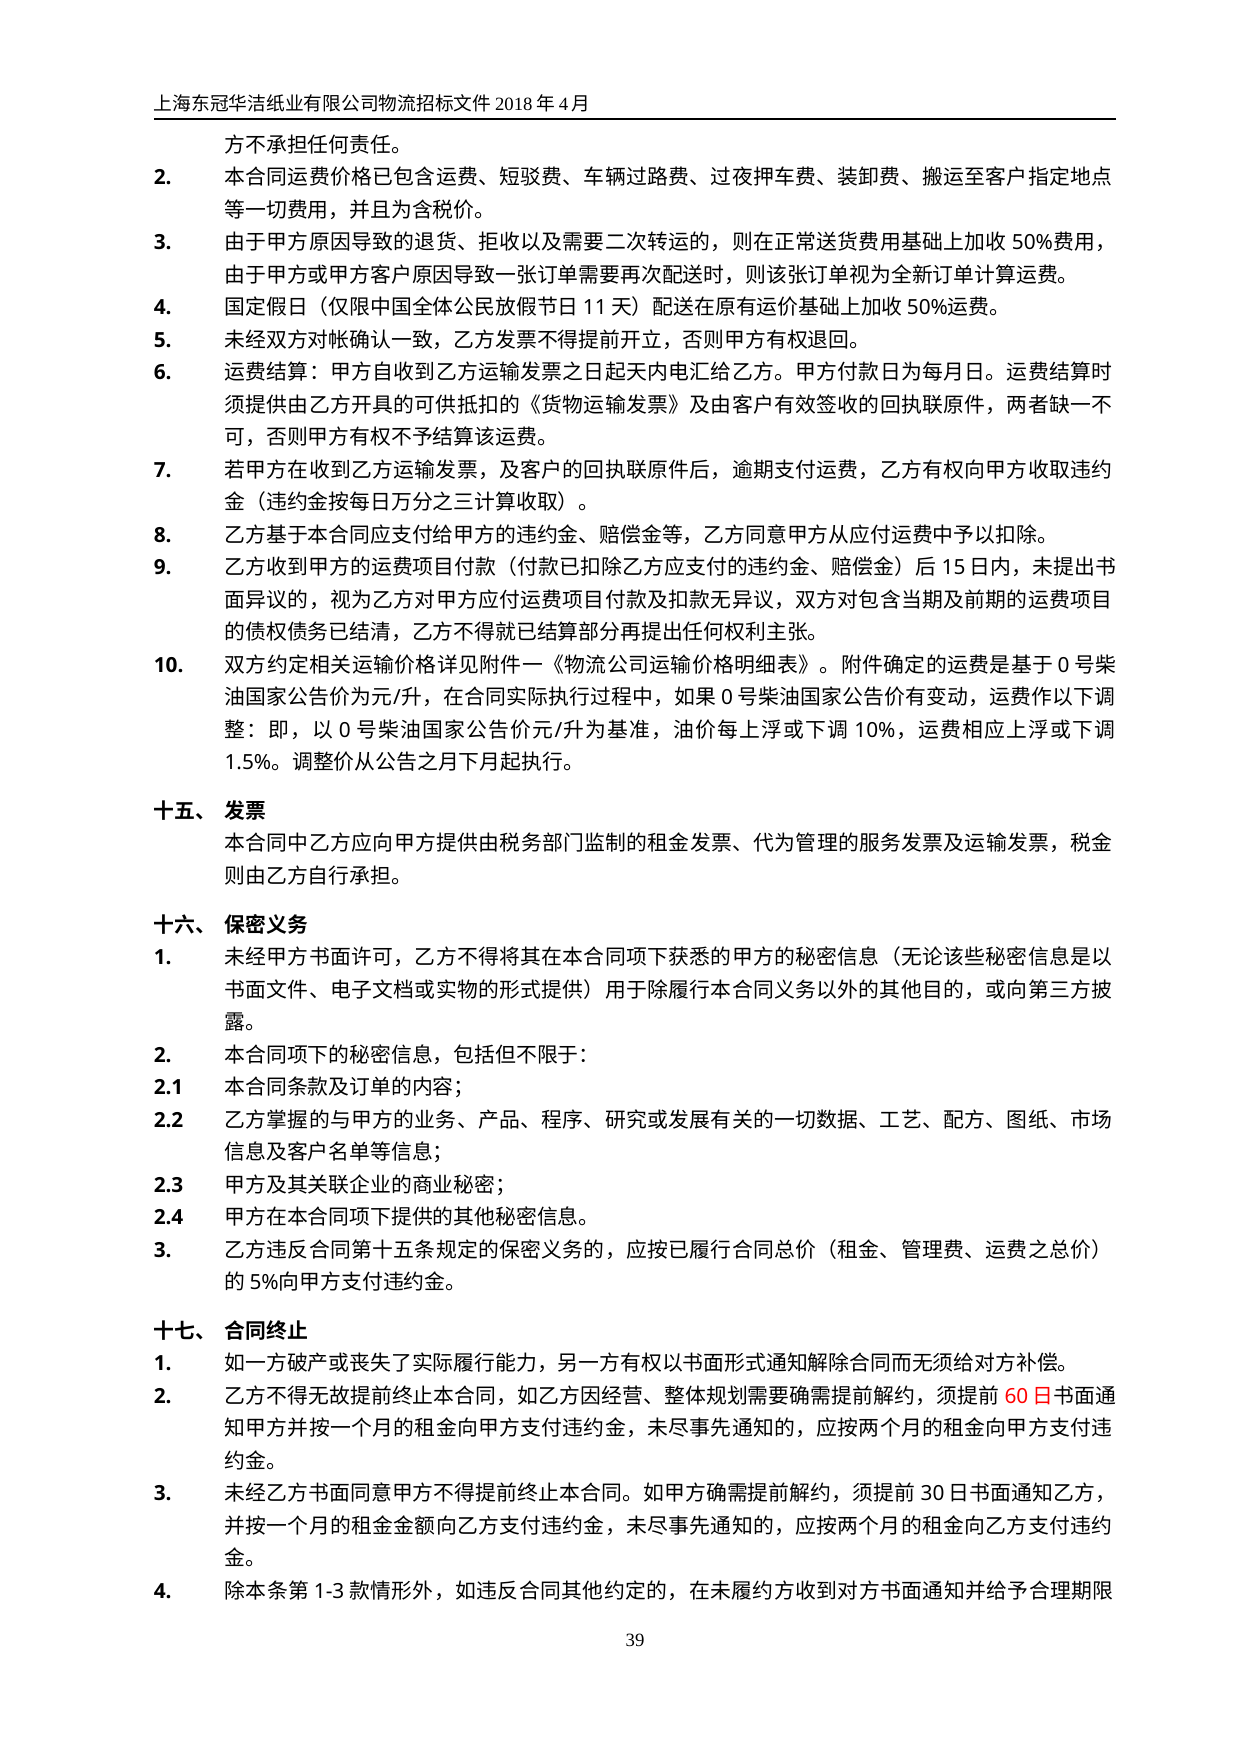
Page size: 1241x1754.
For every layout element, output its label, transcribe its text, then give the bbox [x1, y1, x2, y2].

list 本合同项下的秘密信息，包括但不限于： [153, 1037, 1116, 1069]
list 如一方破产或丧失了实际履行能力，另一方有权以书面形式通知解除合同而无须给对方补偿。 [153, 1346, 1116, 1378]
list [153, 127, 1116, 159]
list 合同终止 [153, 1313, 1116, 1346]
list 乙方收到甲方的运费项目付款（付款已扣除乙方应支付的违约金、赔偿金）后15日内，未提出书面异议的，视为乙方对甲方应付运费项目付款及扣款无异议，双方对包含当期及前期的运费项目的债权债务已结清，乙方不得就已结算部分再提出任何权利主张。 [153, 549, 1116, 647]
list 本合同条款及订单的内容； [153, 1069, 1116, 1102]
list 发票 [153, 793, 1116, 826]
list 乙方违反合同第十五条规定的保密义务的，应按已履行合同总价（租金、管理费、运费之总价）的5%向甲方支付违约金。 [153, 1232, 1116, 1297]
list 甲方及其关联企业的商业秘密； [153, 1167, 1116, 1199]
list 乙方不得无故提前终止本合同，如乙方因经营、整体规划需要确需提前解约，须提前60日书面通知甲方并按一个月的租金向甲方支付违约金，未尽事先通知的，应按两个月的租金向甲方支付违约金。 [153, 1378, 1116, 1476]
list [153, 1573, 1116, 1606]
list 由于甲方原因导致的退货、拒收以及需要二次转运的，则在正常送货费用基础上加收50%费用，由于甲方或甲方客户原因导致一张订单需要再次配送时，则该张订单视为全新订单计算运费。 [153, 224, 1116, 289]
list 运费结算：甲方自收到乙方运输发票之日起天内电汇给乙方。甲方付款日为每月日。运费结算时须提供由乙方开具的可供抵扣的《货物运输发票》及由客户有效签收的回执联原件，两者缺一不可，否则甲方有权不予结算该运费。 [153, 354, 1116, 452]
list 保密义务 [153, 907, 1116, 939]
list 国定假日（仅限中国全体公民放假节日11天）配送在原有运价基础上加收50%运费。 [153, 289, 1116, 322]
list 乙方基于本合同应支付给甲方的违约金、赔偿金等，乙方同意甲方从应付运费中予以扣除。 [153, 517, 1116, 549]
list 乙方掌握的与甲方的业务、产品、程序、研究或发展有关的一切数据、工艺、配方、图纸、市场信息及客户名单等信息； [153, 1102, 1116, 1167]
list 本合同运费价格已包含运费、短驳费、车辆过路费、过夜押车费、装卸费、搬运至客户指定地点等一切费用，并且为含税价。 [153, 159, 1116, 224]
list 甲方在本合同项下提供的其他秘密信息。 [153, 1199, 1116, 1232]
list 未经双方对帐确认一致，乙方发票不得提前开立，否则甲方有权退回。 [153, 322, 1116, 354]
list 双方约定相关运输价格详见附件一《物流公司运输价格明细表》。附件确定的运费是基于0号柴油国家公告价为元/升，在合同实际执行过程中，如果0号柴油国家公告价有变动，运费作以下调整：即，以0号柴油国家公告价元/升为基准，油价每上浮或下调10%，运费相应上浮或下调1.5%。调整价从公告之月下月起执行。 [153, 647, 1116, 777]
list 本合同中乙方应向甲方提供由税务部门监制的租金发票、代为管理的服务发票及运输发票，税金则由乙方自行承担。 [153, 826, 1116, 891]
list 若甲方在收到乙方运输发票，及客户的回执联原件后，逾期支付运费，乙方有权向甲方收取违约金（违约金按每日万分之三计算收取）。 [153, 452, 1116, 517]
list 未经甲方书面许可，乙方不得将其在本合同项下获悉的甲方的秘密信息（无论该些秘密信息是以书面文件、电子文档或实物的形式提供）用于除履行本合同义务以外的其他目的，或向第三方披露。 [153, 939, 1116, 1037]
list 未经乙方书面同意甲方不得提前终止本合同。如甲方确需提前解约，须提前30日书面通知乙方，并按一个月的租金金额向乙方支付违约金，未尽事先通知的，应按两个月的租金向乙方支付违约金。 [153, 1476, 1116, 1573]
